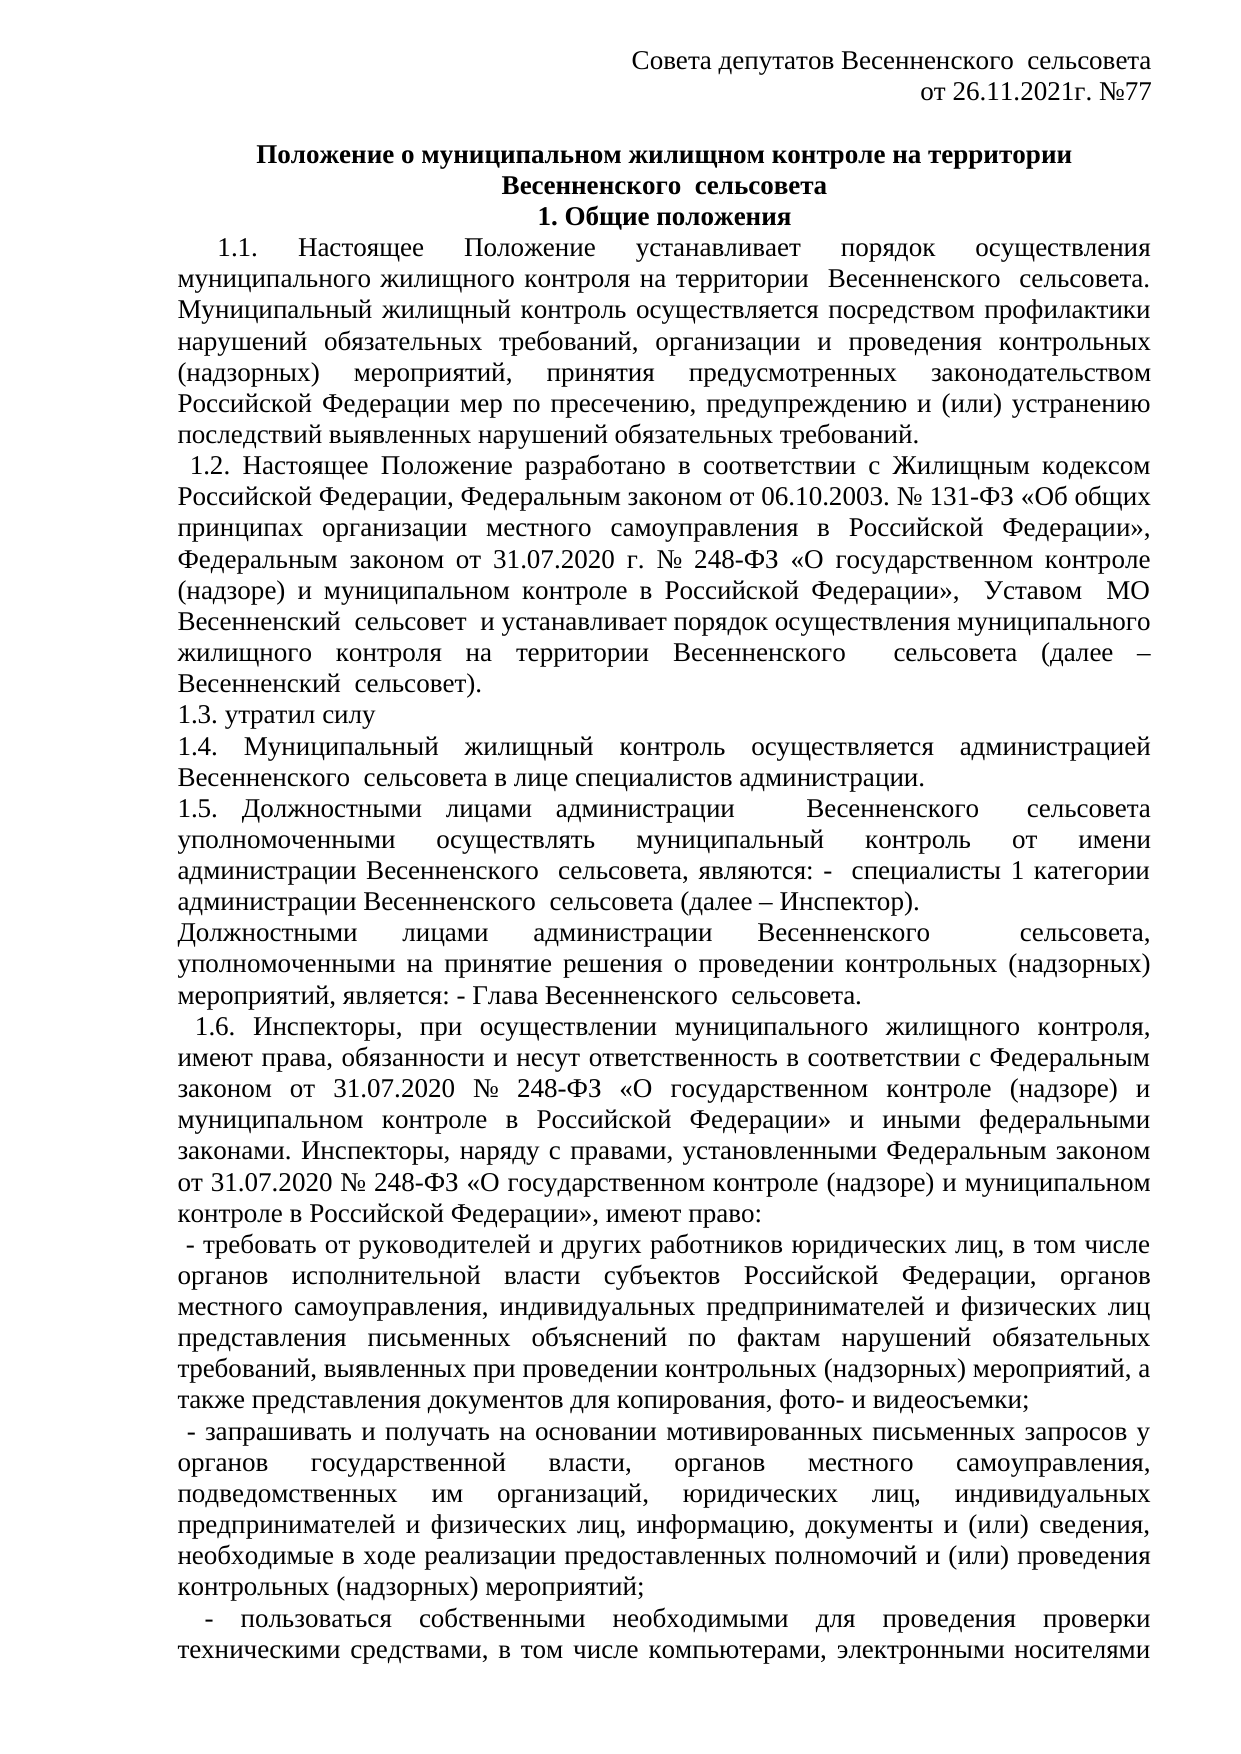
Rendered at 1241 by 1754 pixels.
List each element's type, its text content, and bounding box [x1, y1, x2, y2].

text 1. Общие положения [177, 200, 1152, 231]
text Должностными лицами администрации Весенненского сельсовета, уполномоченными на принятие решения о проведении контрольных (надзорных) мероприятий, является: - Глава Весенненского сельсовета. [177, 916, 1152, 1010]
text Совета депутатов Весенненского сельсовета [177, 44, 1152, 76]
text 1.4. Муниципальный жилищный контроль осуществляется администрацией Весенненского сельсовета в лице специалистов администрации. [177, 729, 1152, 792]
text 1.1. Настоящее Положение устанавливает порядок осуществления муниципального жилищного контроля на территории Весенненского сельсовета. Муниципальный жилищный контроль осуществляется посредством профилактики нарушений обязательных требований, организации и проведения контрольных (надзорных) мероприятий, принятия предусмотренных законодательством Российской Федерации мер по пресечению, предупреждению и (или) устранению последствий выявленных нарушений обязательных требований. [177, 231, 1152, 449]
text 1.3. утратил силу [177, 698, 1152, 729]
text - запрашивать и получать на основании мотивированных письменных запросов у органов государственной власти, органов местного самоуправления, подведомственных им организаций, юридических лиц, индивидуальных предпринимателей и физических лиц, информацию, документы и (или) сведения, необходимые в ходе реализации предоставленных полномочий и (или) проведения контрольных (надзорных) мероприятий; [177, 1415, 1152, 1602]
text 1.6. Инспекторы, при осуществлении муниципального жилищного контроля, имеют права, обязанности и несут ответственность в соответствии с Федеральным законом от 31.07.2020 № 248-ФЗ «О государственном контроле (надзоре) и муниципальном контроле в Российской Федерации» и иными федеральными законами. Инспекторы, наряду с правами, установленными Федеральным законом от 31.07.2020 № 248-ФЗ «О государственном контроле (надзоре) и муниципальном контроле в Российской Федерации», имеют право: [177, 1010, 1152, 1228]
text 1.2. Настоящее Положение разработано в соответствии с Жилищным кодексом Российской Федерации, Федеральным законом от 06.10.2003. № 131-ФЗ «Об общих принципах организации местного самоуправления в Российской Федерации», Федеральным законом от 31.07.2020 г. № 248-ФЗ «О государственном контроле (надзоре) и муниципальном контроле в Российской Федерации», Уставом МО Весенненский сельсовет и устанавливает порядок осуществления муниципального жилищного контроля на территории Весенненского сельсовета (далее – Весенненский сельсовет). [177, 449, 1152, 698]
text - требовать от руководителей и других работников юридических лиц, в том числе органов исполнительной власти субъектов Российской Федерации, органов местного самоуправления, индивидуальных предпринимателей и физических лиц представления письменных объяснений по фактам нарушений обязательных требований, выявленных при проведении контрольных (надзорных) мероприятий, а также представления документов для копирования, фото- и видеосъемки; [177, 1228, 1152, 1415]
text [177, 1602, 1152, 1664]
text Положение о муниципальном жилищном контроле на территории Весенненского сельсовета [177, 138, 1152, 200]
text 1.5. Должностными лицами администрации Весенненского сельсовета уполномоченными осуществлять муниципальный контроль от имени администрации Весенненского сельсовета, являются: - специалисты 1 категории администрации Весенненского сельсовета (далее – Инспектор). [177, 792, 1152, 916]
text от 26.11.2021г. №77 [177, 76, 1152, 107]
